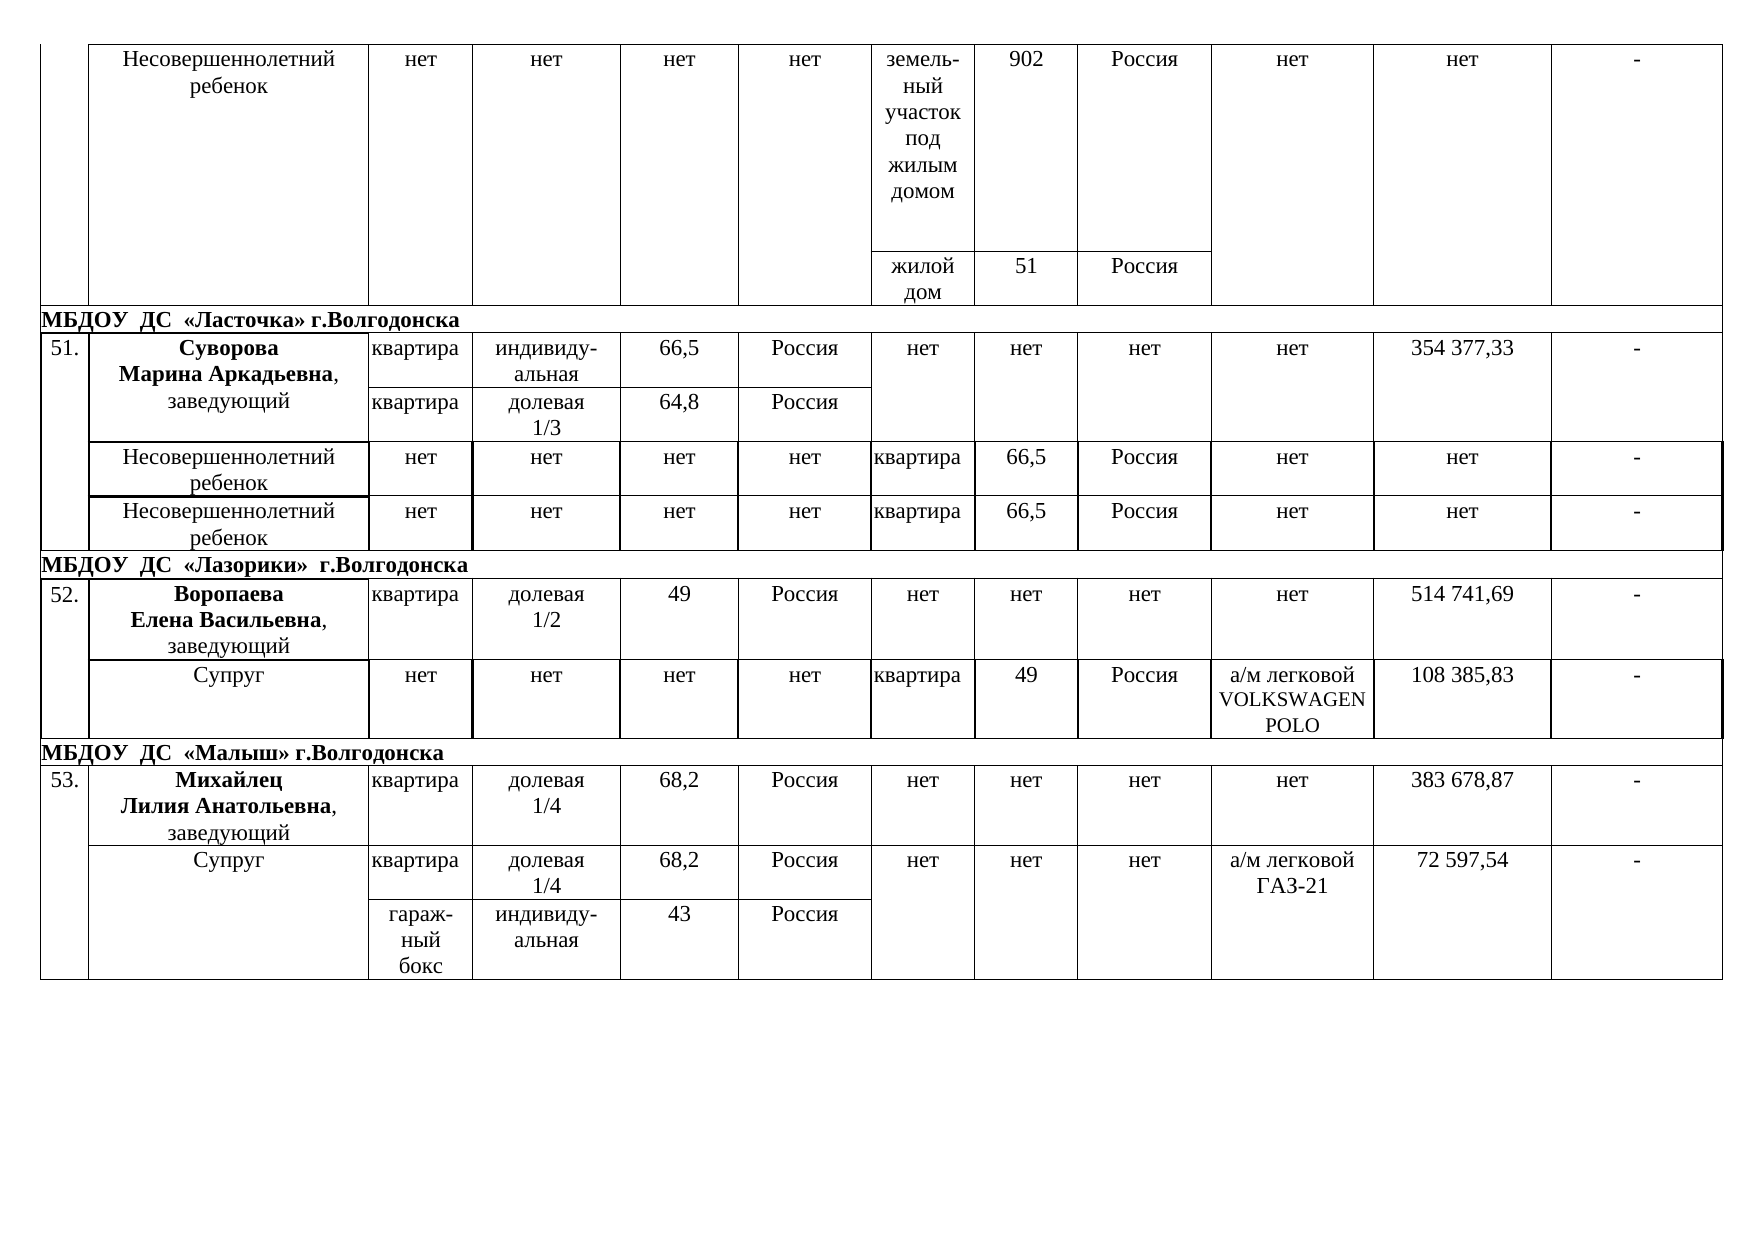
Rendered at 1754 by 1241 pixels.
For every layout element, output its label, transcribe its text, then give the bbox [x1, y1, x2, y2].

table_cell 68,2 [621, 766, 738, 845]
table_cell нет [975, 579, 1077, 659]
table_cell гараж-ный бокс [369, 900, 472, 979]
table_cell нет [872, 846, 974, 979]
table_cell Россия [1079, 496, 1210, 550]
table_cell нет [1212, 45, 1373, 305]
table_cell нет [1078, 846, 1211, 979]
table_cell Супруг [89, 846, 368, 979]
table_cell нет [1212, 579, 1373, 659]
table_cell МБДОУ ДС «Ласточка» г.Волгодонска [41, 306, 1722, 332]
table_cell нет [1212, 333, 1373, 441]
table_cell Россия [739, 579, 871, 659]
table_cell 43 [621, 900, 738, 979]
table_cell нет [473, 45, 620, 305]
table_cell нет [474, 660, 619, 738]
table_cell [42, 659, 88, 738]
table_cell а/м легковой VOLKSWAGEN POLO [1212, 660, 1373, 738]
table_cell Суворова Марина Аркадьевна, заведующий [90, 334, 368, 441]
table_cell нет [474, 442, 619, 495]
table_cell Несовершеннолетний ребенок [90, 498, 368, 550]
table_cell нет [621, 496, 737, 550]
table_cell нет [1212, 442, 1373, 495]
table_cell квартира [872, 660, 974, 738]
table_cell квартира [872, 496, 974, 550]
table_cell Россия [1078, 252, 1211, 305]
table_cell нет [975, 333, 1077, 441]
table_cell 383 678,87 [1374, 766, 1551, 845]
table_cell квартира [369, 846, 472, 899]
table_cell квартира [369, 333, 472, 387]
table_cell нет [1375, 496, 1550, 550]
table_cell - [1552, 496, 1721, 550]
table_cell нет [621, 45, 738, 305]
table_cell нет [739, 660, 870, 738]
table_cell квартира [369, 766, 472, 845]
table_cell - [1552, 766, 1722, 845]
table_cell [42, 441, 88, 550]
table_cell 66,5 [621, 333, 738, 387]
table_cell 72 597,54 [1374, 846, 1551, 979]
table_cell индивиду-альная [473, 900, 620, 979]
table_cell квартира [872, 442, 974, 495]
table_cell МБДОУ ДС «Лазорики» г.Волгодонска [41, 551, 1722, 578]
table_cell - [1552, 660, 1721, 738]
table_cell нет [370, 442, 471, 495]
table_cell нет [739, 442, 870, 495]
table_cell 53. [41, 766, 88, 979]
table_cell нет [1078, 579, 1211, 659]
table_cell - [1552, 333, 1722, 441]
table_cell индивиду-альная [473, 333, 620, 387]
table_cell нет [1212, 766, 1373, 845]
table_cell а/м легковой ГАЗ-21 [1212, 846, 1373, 979]
table_cell нет [872, 333, 974, 441]
table_cell квартира [369, 579, 472, 659]
table_cell нет [621, 442, 737, 495]
table_cell 66,5 [976, 496, 1077, 550]
table_cell нет [872, 579, 974, 659]
table_cell нет [621, 660, 737, 738]
table_cell Россия [739, 333, 871, 387]
table_cell нет [739, 45, 871, 305]
table_cell 354 377,33 [1374, 333, 1551, 441]
table_cell МБДОУ ДС «Малыш» г.Волгодонска [41, 739, 1722, 765]
table_cell 66,5 [976, 442, 1077, 495]
table_cell земель-ный участок под жилым домом [872, 45, 974, 251]
table_cell Россия [739, 388, 871, 441]
table_cell Несовершеннолетний ребенок [89, 45, 368, 305]
table_cell нет [975, 846, 1077, 979]
table_cell 64,8 [621, 388, 738, 441]
table_cell нет [1375, 442, 1550, 495]
table_cell нет [474, 496, 619, 550]
table_cell Воропаева Елена Васильевна, заведующий [90, 580, 368, 659]
table_cell 902 [975, 45, 1077, 251]
table_cell квартира [369, 388, 472, 441]
table_cell долевая 1/2 [473, 579, 620, 659]
table_cell - [1552, 442, 1721, 495]
table_cell долевая 1/4 [473, 846, 620, 899]
table_cell нет [1374, 45, 1551, 305]
table_cell 52. [42, 580, 88, 659]
table_cell нет [975, 766, 1077, 845]
table_cell нет [370, 496, 471, 550]
table_cell долевая 1/3 [473, 388, 620, 441]
table_cell нет [370, 660, 471, 738]
table_cell Супруг [90, 661, 368, 738]
table_cell Михайлец Лилия Анатольевна, заведующий [89, 766, 368, 845]
table_cell долевая 1/4 [473, 766, 620, 845]
table_cell Россия [739, 766, 871, 845]
table_cell - [1552, 45, 1722, 305]
table_cell нет [1212, 496, 1373, 550]
table_cell 51. [42, 334, 88, 441]
table_cell Несовершеннолетний ребенок [90, 443, 368, 495]
table_cell Россия [1079, 660, 1210, 738]
table_cell Россия [1078, 45, 1211, 251]
table_cell нет [739, 496, 870, 550]
table_cell нет [1078, 333, 1211, 441]
table_cell 68,2 [621, 846, 738, 899]
table_cell нет [872, 766, 974, 845]
table_cell - [1552, 579, 1722, 659]
table_cell 108 385,83 [1375, 660, 1550, 738]
table_cell - [1552, 846, 1722, 979]
table_cell 49 [976, 660, 1077, 738]
table_cell жилой дом [872, 252, 974, 305]
table_cell Россия [739, 846, 871, 899]
table_cell нет [1078, 766, 1211, 845]
table_cell Россия [739, 900, 871, 979]
table_cell нет [369, 45, 472, 305]
table_cell 49 [621, 579, 738, 659]
table_cell Россия [1079, 442, 1210, 495]
table_cell 51 [975, 252, 1077, 305]
table_cell 514 741,69 [1374, 579, 1551, 659]
